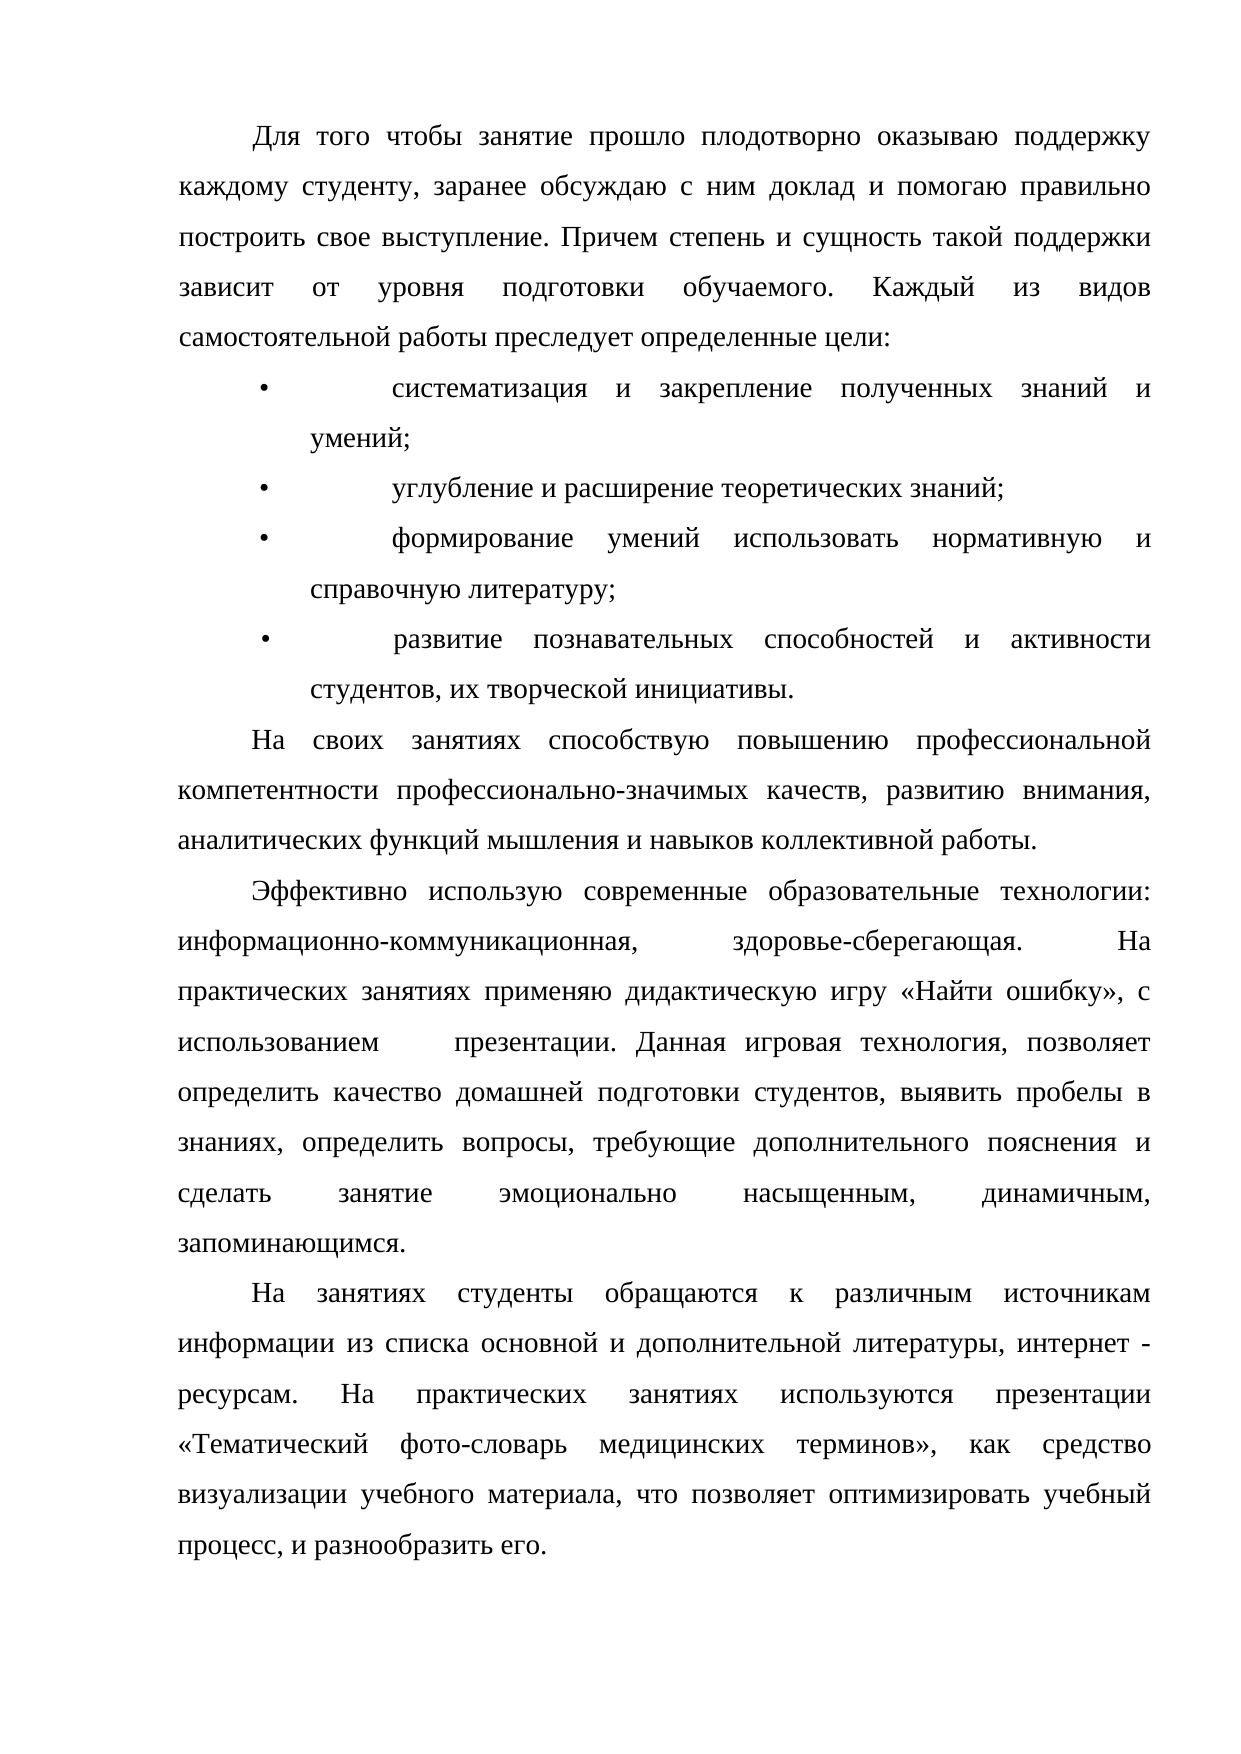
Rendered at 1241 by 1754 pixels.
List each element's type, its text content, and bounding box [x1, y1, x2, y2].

list формирование умений использовать нормативную и справочную литературу; [259, 521, 1152, 604]
text На занятиях студенты обращаются к различным источникам информации из списка основной и дополнительной литературы, интернет - ресурсам. На практических занятиях используются презентации «Тематический фото-словарь медицинских терминов», как средство визуализации учебного материала, что позволяет оптимизировать учебный процесс, и разнообразить его. [177, 1275, 1152, 1560]
text Эффективно использую современные образовательные технологии: информационно-коммуникационная, здоровье-сберегающая. На практических занятиях применяю дидактическую игру «Найти ошибку», с использованием презентации. Данная игровая технология, позволяет определить качество домашней подготовки студентов, выявить пробелы в знаниях, определить вопросы, требующие дополнительного пояснения и сделать занятие эмоционально насыщенным, динамичным, запоминающимся. [177, 873, 1152, 1258]
list систематизация и закрепление полученных знаний и умений; [259, 370, 1152, 453]
list углубление и расширение теоретических знаний; [259, 470, 1152, 504]
text Для того чтобы занятие прошло плодотворно оказываю поддержку каждому студенту, заранее обсуждаю с ним доклад и помогаю правильно построить свое выступление. Причем степень и сущность такой поддержки зависит от уровня подготовки обучаемого. Каждый из видов самостоятельной работы преследует определенные цели: [179, 118, 1152, 353]
list развитие познавательных способностей и активности студентов, их творческой инициативы. [260, 621, 1152, 705]
text На своих занятиях способствую повышению профессиональной компетентности профессионально-значимых качеств, развитию внимания, аналитических функций мышления и навыков коллективной работы. [177, 722, 1152, 856]
